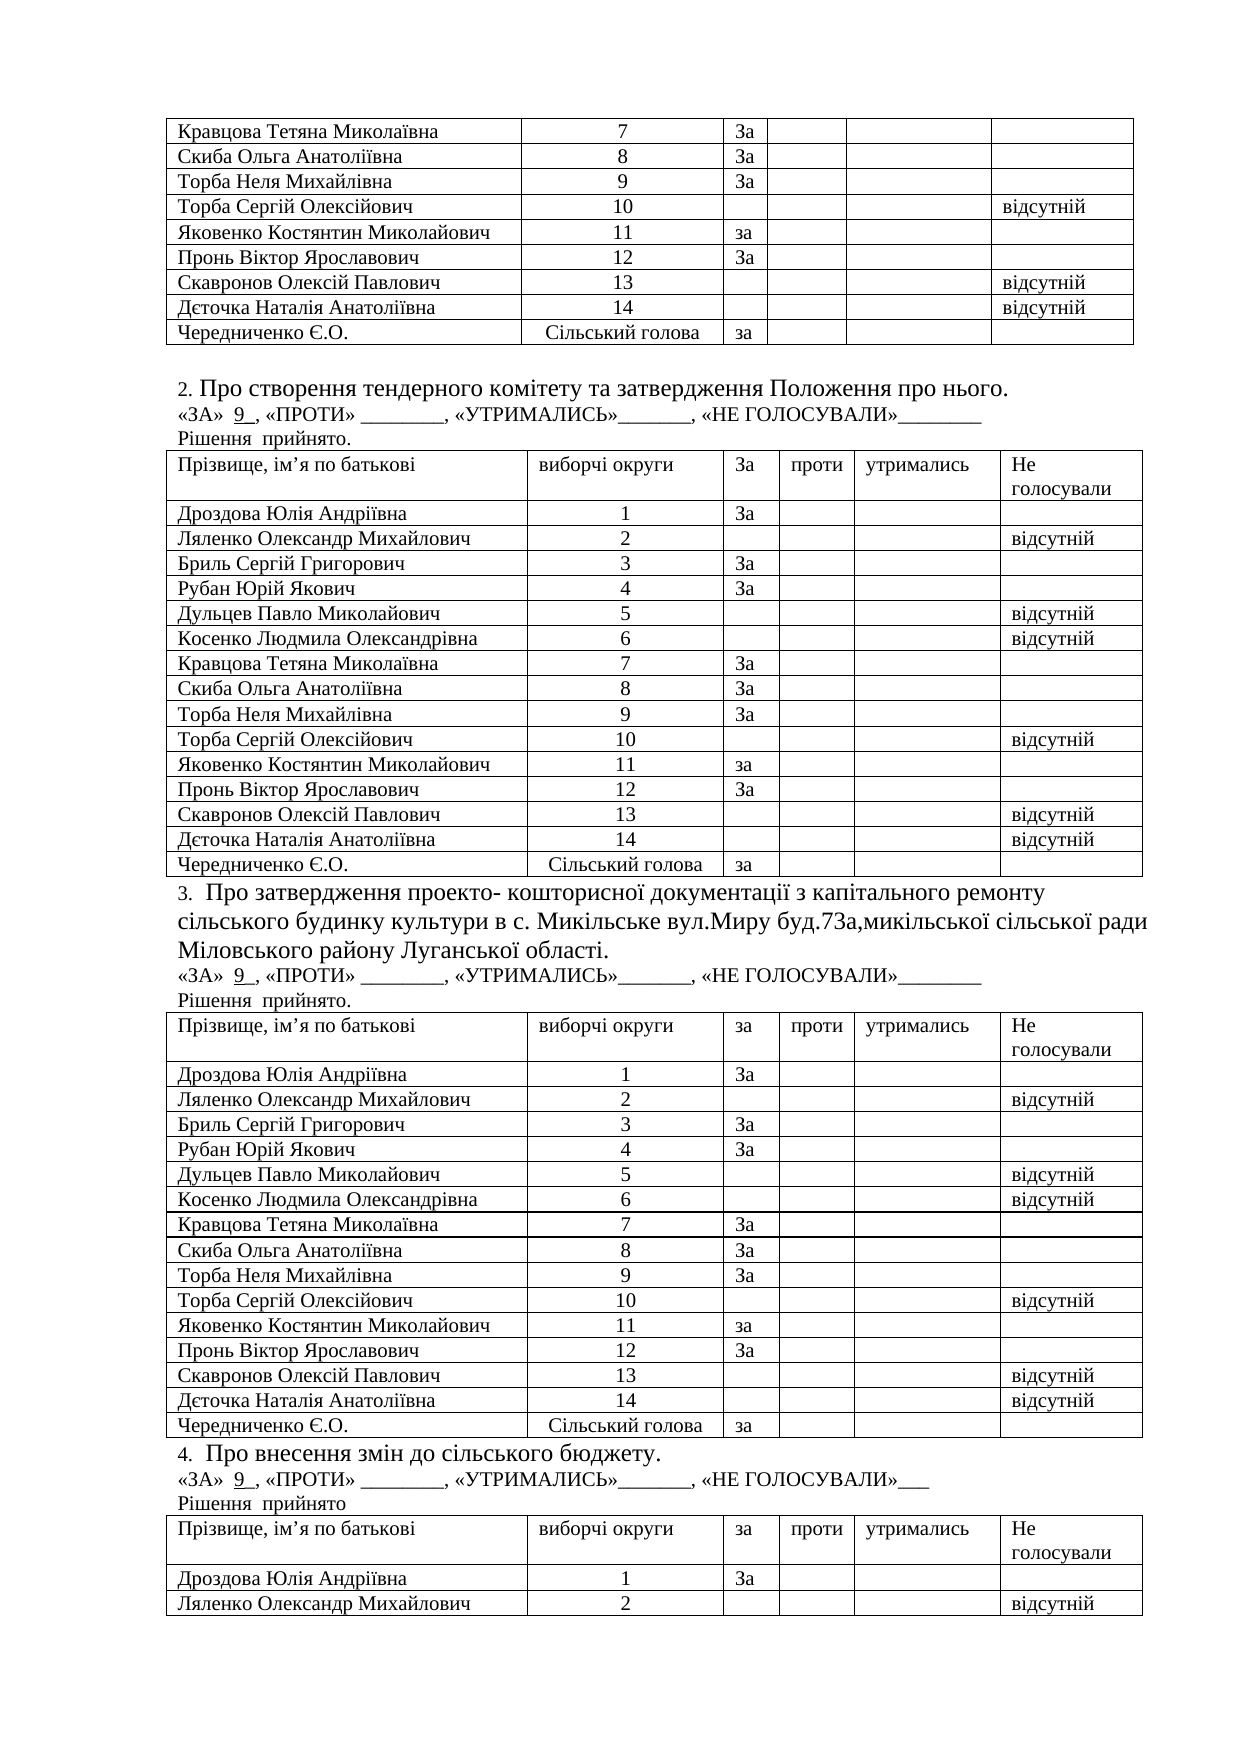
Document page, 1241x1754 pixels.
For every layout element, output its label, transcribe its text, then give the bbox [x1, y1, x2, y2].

table_cell Сільський голова [528, 852, 723, 876]
table_cell За [724, 119, 767, 143]
table_cell [724, 295, 767, 319]
table_cell [1001, 777, 1142, 801]
table_cell Дроздова Юлія Андріївна [167, 1565, 527, 1589]
table_cell [855, 626, 1000, 650]
table_cell [780, 1112, 854, 1136]
table_cell 10 [522, 195, 723, 218]
table_cell відсутній [1001, 802, 1142, 826]
table_cell 12 [522, 245, 723, 269]
table_cell 14 [528, 827, 723, 851]
table_cell Косенко Людмила Олександрівна [167, 1187, 527, 1211]
table_cell [780, 1288, 854, 1312]
table_cell [855, 852, 1000, 876]
table_cell Чередниченко Є.О. [167, 1413, 527, 1437]
table_cell [1001, 1263, 1142, 1287]
table_cell Косенко Людмила Олександрівна [167, 626, 527, 650]
table_cell Торба Сергій Олексійович [167, 727, 527, 751]
table_cell [780, 1087, 854, 1111]
table_cell [780, 1062, 854, 1086]
table_cell Яковенко Костянтин Миколайович [167, 220, 521, 244]
table_cell [780, 1162, 854, 1186]
table_cell 7 [528, 1213, 723, 1236]
table_cell [768, 195, 846, 218]
table_header проти [780, 451, 854, 499]
table_cell За [724, 701, 779, 726]
table_cell [768, 295, 846, 319]
table_cell [855, 576, 1000, 600]
table_header Не голосували [1001, 1013, 1142, 1061]
table_cell [855, 526, 1000, 550]
table_cell [724, 1288, 779, 1312]
table_cell 14 [522, 295, 723, 319]
table_cell За [724, 1062, 779, 1086]
table_cell 9 [522, 169, 723, 193]
table_cell За [724, 1137, 779, 1161]
table_cell за [724, 1313, 779, 1337]
table_cell За [724, 1263, 779, 1287]
table_cell 4 [528, 1137, 723, 1161]
text Рішення прийнято [177, 1491, 1152, 1515]
table_cell відсутній [1001, 1187, 1142, 1211]
table_cell [780, 626, 854, 650]
table_cell Пронь Віктор Ярославович [167, 777, 527, 801]
table_cell 12 [528, 1338, 723, 1362]
table_cell [847, 220, 991, 244]
table_cell [992, 119, 1133, 143]
table_cell [855, 1112, 1000, 1136]
table_cell [780, 802, 854, 826]
table_cell [1001, 1112, 1142, 1136]
text Рішення прийнято. [177, 426, 1152, 450]
table_cell За [724, 1238, 779, 1262]
table_cell Скиба Ольга Анатоліївна [167, 1238, 527, 1262]
table_cell [780, 1591, 854, 1614]
table_cell Кравцова Тетяна Миколаївна [167, 1213, 527, 1236]
table_cell 11 [522, 220, 723, 244]
table_cell [855, 1591, 1000, 1614]
table_cell [724, 626, 779, 650]
table_cell Дєточка Наталія Анатоліївна [167, 295, 521, 319]
table_cell За [724, 576, 779, 600]
table_cell [855, 1087, 1000, 1111]
table_cell [724, 1162, 779, 1186]
table_cell [855, 1313, 1000, 1337]
table_cell [855, 777, 1000, 801]
table_cell Бриль Сергій Григорович [167, 551, 527, 575]
table_cell [855, 827, 1000, 851]
table_cell [1001, 651, 1142, 675]
table_cell Яковенко Костянтин Миколайович [167, 1313, 527, 1337]
table_cell 9 [528, 1263, 723, 1287]
table_header утримались [855, 1013, 1000, 1061]
table_cell Чередниченко Є.О. [167, 320, 521, 344]
table_cell 11 [528, 1313, 723, 1337]
table_cell [768, 119, 846, 143]
table_cell [780, 551, 854, 575]
table_cell [1001, 1062, 1142, 1086]
table_cell [847, 270, 991, 294]
table_cell За [724, 676, 779, 700]
table_cell відсутній [1001, 1288, 1142, 1312]
table_cell За [724, 551, 779, 575]
table_cell 2 [528, 1591, 723, 1614]
table_cell 6 [528, 626, 723, 650]
table_cell [855, 1338, 1000, 1362]
table_cell [1001, 1137, 1142, 1161]
table_cell Торба Сергій Олексійович [167, 1288, 527, 1312]
table_cell [780, 827, 854, 851]
table_cell [768, 144, 846, 168]
table_cell Ляленко Олександр Михайлович [167, 526, 527, 550]
table_cell [847, 169, 991, 193]
table_cell [724, 195, 767, 218]
table_cell [780, 852, 854, 876]
table_cell Пронь Віктор Ярославович [167, 1338, 527, 1362]
table_cell [780, 777, 854, 801]
table_cell Торба Сергій Олексійович [167, 195, 521, 218]
table_header утримались [855, 451, 1000, 499]
table_cell 13 [528, 1363, 723, 1387]
table_cell 10 [528, 1288, 723, 1312]
table_cell 5 [528, 601, 723, 625]
table_cell 4 [528, 576, 723, 600]
table_cell Ляленко Олександр Михайлович [167, 1087, 527, 1111]
table_cell [724, 1388, 779, 1412]
table_cell [780, 1313, 854, 1337]
table_cell 3 [528, 551, 723, 575]
table_cell За [724, 1565, 779, 1589]
table_cell [1001, 701, 1142, 726]
table_cell Дульцев Павло Миколайович [167, 601, 527, 625]
table_cell 1 [528, 501, 723, 525]
text 2. Про створення тендерного комітету та затвердження Положення про нього. [177, 373, 1152, 402]
table_cell [780, 1213, 854, 1236]
table_cell [780, 1363, 854, 1387]
table_header За [724, 451, 779, 499]
text Рішення прийнято. [177, 987, 1152, 1012]
table_header виборчі округи [528, 1013, 723, 1061]
table_cell [855, 1263, 1000, 1287]
table_cell [780, 1238, 854, 1262]
table_header Не голосували [1001, 451, 1142, 499]
table_cell Дєточка Наталія Анатоліївна [167, 827, 527, 851]
table_cell [768, 220, 846, 244]
table_cell за [724, 220, 767, 244]
table_cell відсутній [1001, 626, 1142, 650]
table_cell Дєточка Наталія Анатоліївна [167, 1388, 527, 1412]
table_cell 1 [528, 1062, 723, 1086]
table_cell [855, 1062, 1000, 1086]
table_cell [855, 1363, 1000, 1387]
table_cell [855, 752, 1000, 776]
table_cell [1001, 501, 1142, 525]
table_cell [855, 727, 1000, 751]
table_cell Ляленко Олександр Михайлович [167, 1591, 527, 1614]
table_header виборчі округи [528, 1516, 723, 1564]
table_cell 7 [528, 651, 723, 675]
table_cell 8 [528, 1238, 723, 1262]
table_cell [992, 320, 1133, 344]
table_cell Сільський голова [522, 320, 723, 344]
table_cell Дроздова Юлія Андріївна [167, 1062, 527, 1086]
table_cell [724, 802, 779, 826]
table_cell [855, 701, 1000, 726]
table_cell відсутній [1001, 526, 1142, 550]
table_cell Дульцев Павло Миколайович [167, 1162, 527, 1186]
table_cell за [724, 320, 767, 344]
table_cell 9 [528, 701, 723, 726]
table_cell [724, 601, 779, 625]
table_cell 2 [528, 1087, 723, 1111]
table_cell [724, 270, 767, 294]
table_cell 2 [528, 526, 723, 550]
table_cell [1001, 1565, 1142, 1589]
table_cell [847, 119, 991, 143]
table_cell [1001, 576, 1142, 600]
table_cell [1001, 1313, 1142, 1337]
table_cell [855, 551, 1000, 575]
table_cell [780, 1263, 854, 1287]
table_cell Чередниченко Є.О. [167, 852, 527, 876]
text 3. Про затвердження проекто- кошторисної документації з капітального ремонту сільського будинку культури в с. Микільське вул.Миру буд.73а,микільської сільської ради Міловського району Луганської області. [177, 877, 1152, 963]
table_cell [992, 245, 1133, 269]
table_cell Пронь Віктор Ярославович [167, 245, 521, 269]
table_cell відсутній [1001, 1388, 1142, 1412]
table_cell 13 [522, 270, 723, 294]
table_cell [780, 1388, 854, 1412]
table_cell Кравцова Тетяна Миколаївна [167, 119, 521, 143]
table_cell [724, 1363, 779, 1387]
table_cell за [724, 852, 779, 876]
table_header Не голосували [1001, 1516, 1142, 1564]
table_cell [855, 1388, 1000, 1412]
table_header за [724, 1516, 779, 1564]
table_cell [1001, 1238, 1142, 1262]
table_cell [768, 169, 846, 193]
table_cell відсутній [1001, 1162, 1142, 1186]
table_cell відсутній [1001, 601, 1142, 625]
table_cell відсутній [992, 270, 1133, 294]
table_cell 8 [522, 144, 723, 168]
table_header Прізвище, ім’я по батькові [167, 1516, 527, 1564]
table_cell [992, 169, 1133, 193]
table_cell [724, 1591, 779, 1614]
table_cell Скиба Ольга Анатоліївна [167, 144, 521, 168]
table_cell За [724, 777, 779, 801]
table_cell Кравцова Тетяна Миколаївна [167, 651, 527, 675]
table_cell [724, 727, 779, 751]
table_cell За [724, 1112, 779, 1136]
table_cell За [724, 1338, 779, 1362]
table_cell [847, 144, 991, 168]
table_cell [855, 651, 1000, 675]
table_header за [724, 1013, 779, 1061]
table_cell За [724, 144, 767, 168]
table_cell відсутній [992, 295, 1133, 319]
table_cell [855, 1137, 1000, 1161]
table_cell за [724, 1413, 779, 1437]
table_cell 1 [528, 1565, 723, 1589]
table_cell [1001, 551, 1142, 575]
table_cell Скавронов Олексій Павлович [167, 802, 527, 826]
table_cell за [724, 752, 779, 776]
table_cell [780, 1565, 854, 1589]
table_cell Торба Неля Михайлівна [167, 1263, 527, 1287]
table_cell [1001, 676, 1142, 700]
table_cell За [724, 169, 767, 193]
table_cell [780, 526, 854, 550]
table_cell відсутній [1001, 827, 1142, 851]
table_cell [855, 1238, 1000, 1262]
table_cell відсутній [1001, 727, 1142, 751]
table_cell [855, 601, 1000, 625]
text «ЗА» 9_, «ПРОТИ» ________, «УТРИМАЛИСЬ»_______, «НЕ ГОЛОСУВАЛИ»___ [177, 1467, 1152, 1491]
table_cell За [724, 501, 779, 525]
table_cell [855, 1162, 1000, 1186]
table_cell 10 [528, 727, 723, 751]
table_cell Дроздова Юлія Андріївна [167, 501, 527, 525]
table_header Прізвище, ім’я по батькові [167, 451, 527, 499]
table_cell відсутній [1001, 1363, 1142, 1387]
table_cell [780, 501, 854, 525]
table_cell відсутній [1001, 1591, 1142, 1614]
table_cell [780, 727, 854, 751]
table_cell [855, 802, 1000, 826]
table_cell 13 [528, 802, 723, 826]
table_cell [847, 195, 991, 218]
table_cell відсутній [992, 195, 1133, 218]
table_cell [992, 220, 1133, 244]
table_cell [724, 827, 779, 851]
table_cell 11 [528, 752, 723, 776]
table_cell [780, 1338, 854, 1362]
table_cell Торба Неля Михайлівна [167, 701, 527, 726]
table_cell 5 [528, 1162, 723, 1186]
table_cell [724, 1187, 779, 1211]
table_cell [780, 701, 854, 726]
table_cell 6 [528, 1187, 723, 1211]
table_cell [768, 245, 846, 269]
table_cell [780, 1137, 854, 1161]
table_header Прізвище, ім’я по батькові [167, 1013, 527, 1061]
table_cell [768, 320, 846, 344]
table_cell [780, 601, 854, 625]
table_cell [847, 320, 991, 344]
table_cell [1001, 1413, 1142, 1437]
table_cell [780, 676, 854, 700]
table_cell [847, 245, 991, 269]
table_cell 12 [528, 777, 723, 801]
table_cell [1001, 752, 1142, 776]
text 4. Про внесення змін до сільського бюджету. [177, 1438, 1152, 1467]
table_cell За [724, 651, 779, 675]
table_cell Торба Неля Михайлівна [167, 169, 521, 193]
table_cell 8 [528, 676, 723, 700]
table_cell [1001, 852, 1142, 876]
table_cell [1001, 1338, 1142, 1362]
table_cell [855, 1565, 1000, 1589]
text «ЗА» 9_, «ПРОТИ» ________, «УТРИМАЛИСЬ»_______, «НЕ ГОЛОСУВАЛИ»________ [177, 402, 1152, 426]
table_cell 3 [528, 1112, 723, 1136]
table_cell 14 [528, 1388, 723, 1412]
table_cell [855, 1288, 1000, 1312]
table_cell Рубан Юрій Якович [167, 576, 527, 600]
table_header виборчі округи [528, 451, 723, 499]
table_cell [780, 752, 854, 776]
table_cell [847, 295, 991, 319]
table_cell За [724, 245, 767, 269]
table_cell Скавронов Олексій Павлович [167, 270, 521, 294]
text «ЗА» 9_, «ПРОТИ» ________, «УТРИМАЛИСЬ»_______, «НЕ ГОЛОСУВАЛИ»________ [177, 963, 1152, 987]
table_cell [992, 144, 1133, 168]
table_cell [780, 651, 854, 675]
table_cell [855, 1213, 1000, 1236]
table_cell Бриль Сергій Григорович [167, 1112, 527, 1136]
table_cell [724, 1087, 779, 1111]
table_cell Скавронов Олексій Павлович [167, 1363, 527, 1387]
table_cell відсутній [1001, 1087, 1142, 1111]
table_cell [780, 1413, 854, 1437]
table_cell [855, 676, 1000, 700]
table_cell 7 [522, 119, 723, 143]
table_cell [855, 501, 1000, 525]
table_cell [780, 576, 854, 600]
table_header утримались [855, 1516, 1000, 1564]
table_cell [724, 526, 779, 550]
table_cell За [724, 1213, 779, 1236]
table_cell Яковенко Костянтин Миколайович [167, 752, 527, 776]
table_cell [1001, 1213, 1142, 1236]
table_cell [768, 270, 846, 294]
table_cell Сільський голова [528, 1413, 723, 1437]
table_cell [855, 1187, 1000, 1211]
table_header проти [780, 1013, 854, 1061]
table_cell Рубан Юрій Якович [167, 1137, 527, 1161]
table_cell Скиба Ольга Анатоліївна [167, 676, 527, 700]
table_cell [780, 1187, 854, 1211]
table_cell [855, 1413, 1000, 1437]
table_header проти [780, 1516, 854, 1564]
